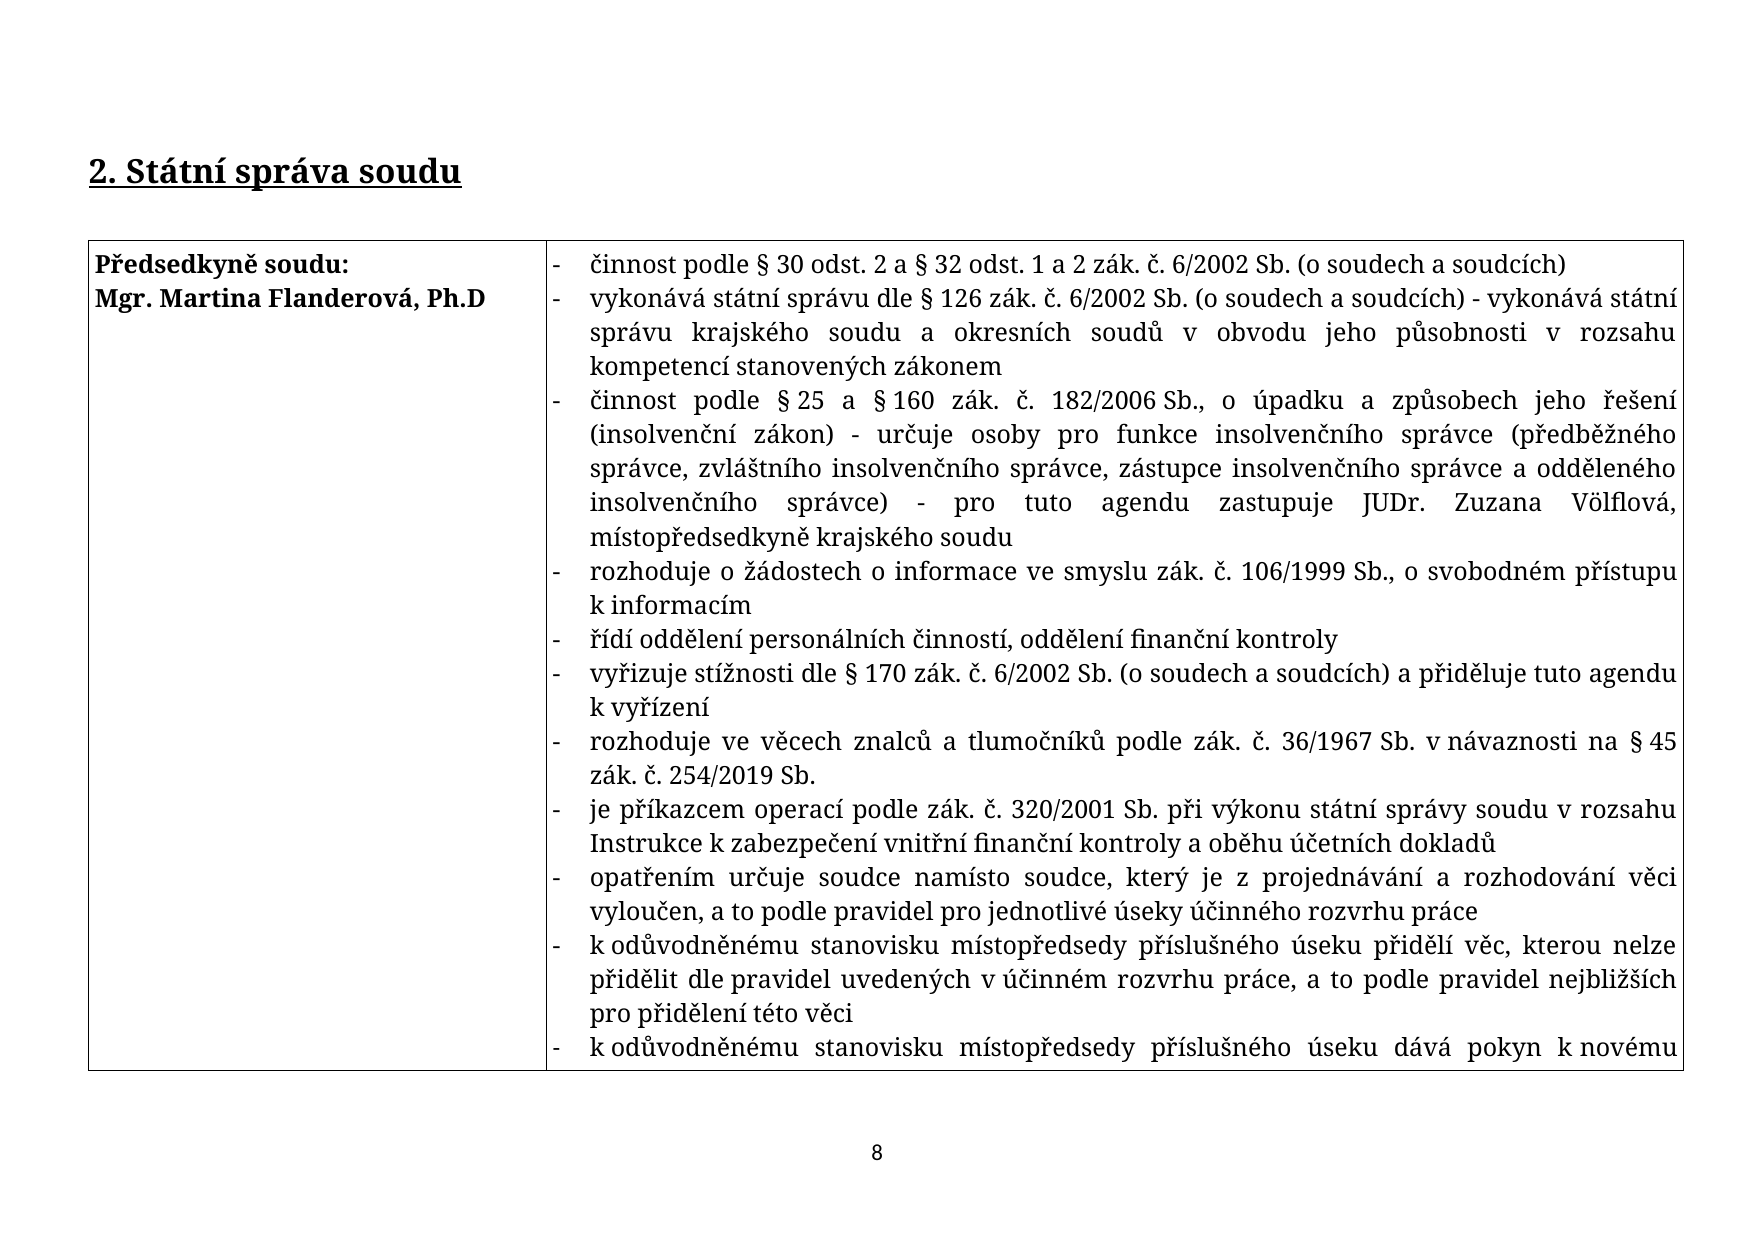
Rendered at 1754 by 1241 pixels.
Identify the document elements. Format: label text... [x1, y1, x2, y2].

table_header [89, 241, 546, 1070]
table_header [547, 241, 1683, 1070]
subtitle 2. Státní správa soudu [89, 148, 1606, 193]
